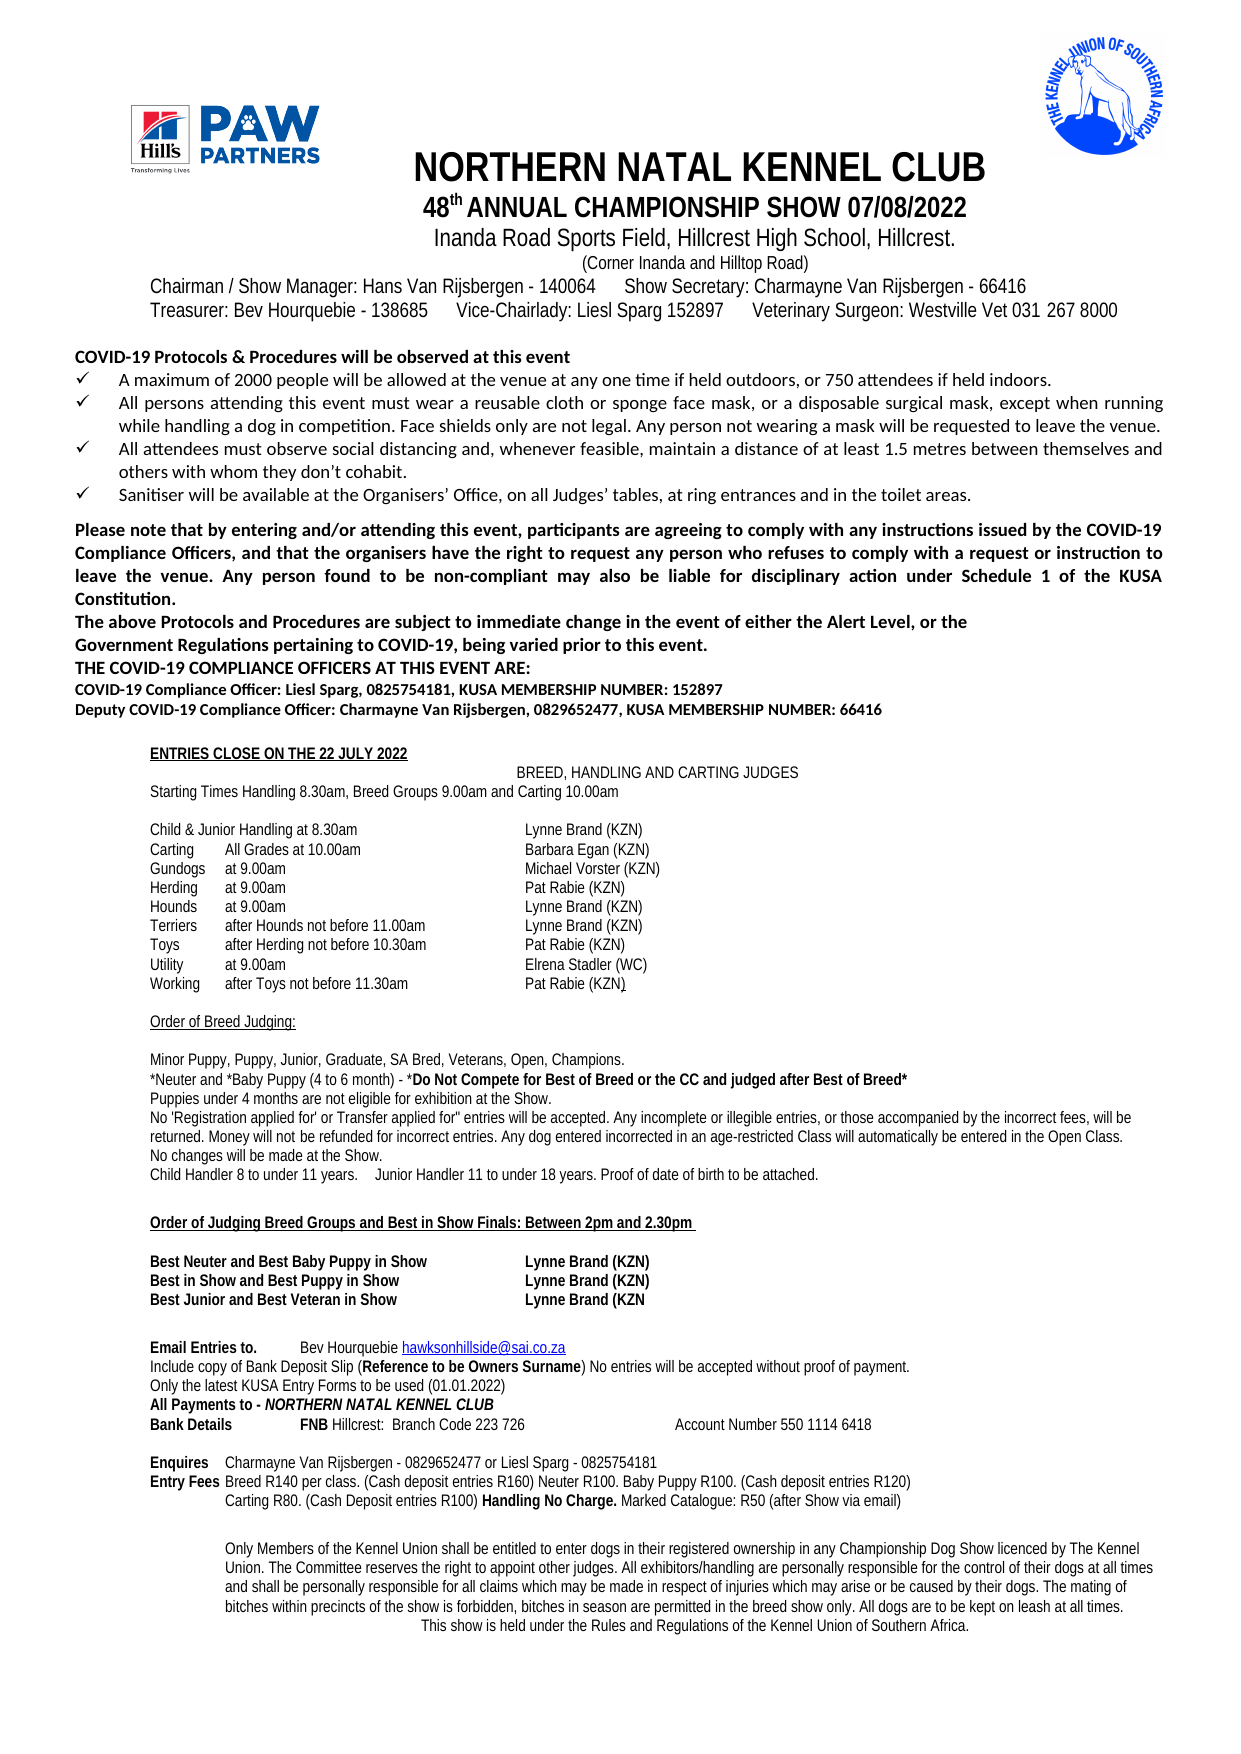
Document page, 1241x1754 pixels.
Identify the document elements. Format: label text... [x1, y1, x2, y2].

text Inanda Road Sports Field, Hillcrest High School, Hillcrest. [150, 223, 1165, 252]
text Please note that by entering and/or attending this event, participants are agreeing to comply with any instructions issued by the COVID-19 Compliance Officers, and that the organisers have the right to request any person who refuses to comply with a request or instruction to leave the venue. Any person found to be non-compliant may also be liable for disciplinary action under Schedule 1 of the KUSA Constitution. [75, 518, 1165, 610]
text Terriers after Hounds not before 11.00am Lynne Brand (KZN) [75, 916, 1165, 935]
text Only the latest KUSA Entry Forms to be used (01.01.2022) [75, 1376, 1165, 1395]
table_header The above Protocols and Procedures are subject to immediate change in the event of either the Alert Level, or the Government Regulations pertaining to COVID-19, being varied prior to this event. THE COVID-19 COMPLIANCE OFFICERS AT THIS EVENT ARE: COVID-19 Compliance Officer: Liesl Sparg, 0825754181, KUSA MEMBERSHIP NUMBER: 152897 Deputy COVID-19 Compliance Officer: Charmayne Van Rijsbergen, 0829652477, KUSA MEMBERSHIP NUMBER: 66416 [64, 610, 980, 719]
text Enquires Charmayne Van Rijsbergen - 0829652477 or Liesl Sparg - 0825754181 [75, 1453, 1165, 1472]
text Bank Details FNB Hillcrest: Branch Code 223 726 Account Number 550 1114 6418 [75, 1414, 1165, 1433]
text Utility at 9.00am Elrena Stadler (WC) [75, 954, 1165, 973]
list All attendees must observe social distancing and, whenever feasible, maintain a distance of at least 1.5 metres between themselves and others with whom they don’t cohabit. [75, 437, 1165, 483]
picture [1041, 33, 1166, 158]
text Working after Toys not before 11.30am Pat Rabie (KZN) [75, 973, 1165, 993]
text Best in Show and Best Puppy in Show Lynne Brand (KZN) [75, 1271, 1165, 1290]
text Include copy of Bank Deposit Slip (Reference to be Owners Surname) No entries will be accepted without proof of payment. [75, 1357, 1165, 1376]
text Hounds at 9.00am Lynne Brand (KZN) [75, 897, 1165, 916]
list Sanitiser will be available at the Organisers’ Office, on all Judges’ tables, at ring entrances and in the toilet areas. [75, 483, 1165, 506]
text Carting R80. (Cash Deposit entries R100) Handling No Charge. Marked Catalogue: R50 (after Show via email) [75, 1491, 1165, 1510]
text Best Neuter and Best Baby Puppy in Show Lynne Brand (KZN) [75, 1251, 1165, 1271]
text Carting All Grades at 10.00am Barbara Egan (KZN) [75, 839, 1165, 858]
text No 'Registration applied for' or Transfer applied for" entries will be accepted. Any incomplete or illegible entries, or those accompanied by the incorrect fees, will be returned. Money will not be refunded for incorrect entries. Any dog entered incorrected in an age-restricted Class will automatically be entered in the Open Class. No changes will be made at the Show. [75, 1108, 1165, 1165]
text ENTRIES CLOSE ON THE 22 JULY 2022 [75, 743, 1165, 763]
text Toys after Herding not before 10.30am Pat Rabie (KZN) [75, 935, 1165, 954]
text Minor Puppy, Puppy, Junior, Graduate, SA Bred, Veterans, Open, Champions. [75, 1050, 1165, 1069]
text Puppies under 4 months are not eligible for exhibition at the Show. [75, 1088, 1165, 1108]
text All Payments to - NORTHERN NATAL KENNEL CLUB [75, 1395, 1165, 1414]
text Entry Fees Breed R140 per class. (Cash deposit entries R160) Neuter R100. Baby Puppy R100. (Cash deposit entries R120) [75, 1472, 1165, 1491]
text Treasurer: Bev Hourquebie - 138685 Vice-Chairlady: Liesl Sparg 152897 Veterinary Surgeon: Westville Vet 031 267 8000 [75, 297, 1165, 321]
text Email Entries to. Bev Hourquebie hawksonhillside@sai.co.za [150, 1338, 1165, 1357]
list All persons attending this event must wear a reusable cloth or sponge face mask, or a disposable surgical mask, except when running while handling a dog in competition. Face shields only are not legal. Any person not wearing a mask will be requested to leave the venue. [75, 391, 1165, 437]
text Order of Judging Breed Groups and Best in Show Finals: Between 2pm and 2.30pm [75, 1213, 1165, 1232]
text COVID-19 Protocols & Procedures will be observed at this event [75, 345, 1165, 368]
text Only Members of the Kennel Union shall be entitled to enter dogs in their registered ownership in any Championship Dog Show licenced by The Kennel Union. The Committee reserves the right to appoint other judges. All exhibitors/handling are personally responsible for the control of their dogs at all times and shall be personally responsible for all claims which may be made in respect of injuries which may arise or be caused by their dogs. The mating of bitches within precincts of the show is forbidden, bitches in season are permitted in the breed show only. All dogs are to be kept on leash at all times. [225, 1539, 1165, 1616]
text BREED, HANDLING AND CARTING JUDGES [75, 763, 1165, 782]
text Best Junior and Best Veteran in Show Lynne Brand (KZN [75, 1290, 1165, 1309]
picture [100, 74, 347, 189]
text Chairman / Show Manager: Hans Van Rijsbergen - 140064 Show Secretary: Charmayne Van Rijsbergen - 66416 [75, 273, 1165, 297]
text 48th ANNUAL CHAMPIONSHIP SHOW 07/08/2022 [150, 190, 1165, 223]
text Child Handler 8 to under 11 years. Junior Handler 11 to under 18 years. Proof of date of birth to be attached. [75, 1165, 1165, 1184]
text Child & Junior Handling at 8.30am Lynne Brand (KZN) [75, 820, 1165, 839]
text (Corner Inanda and Hilltop Road) [150, 252, 1165, 273]
text Herding at 9.00am Pat Rabie (KZN) [75, 878, 1165, 897]
text Gundogs at 9.00am Michael Vorster (KZN) [75, 858, 1165, 878]
title NORTHERN NATAL KENNEL CLUB [150, 142, 1165, 190]
text This show is held under the Rules and Regulations of the Kennel Union of Southern Africa. [225, 1616, 1165, 1635]
text Starting Times Handling 8.30am, Breed Groups 9.00am and Carting 10.00am [75, 782, 1165, 801]
text *Neuter and *Baby Puppy (4 to 6 month) - *Do Not Compete for Best of Breed or the CC and judged after Best of Breed* [75, 1069, 1165, 1088]
text Order of Breed Judging: [75, 1012, 1165, 1031]
list A maximum of 2000 people will be allowed at the venue at any one time if held outdoors, or 750 attendees if held indoors. [75, 368, 1165, 391]
